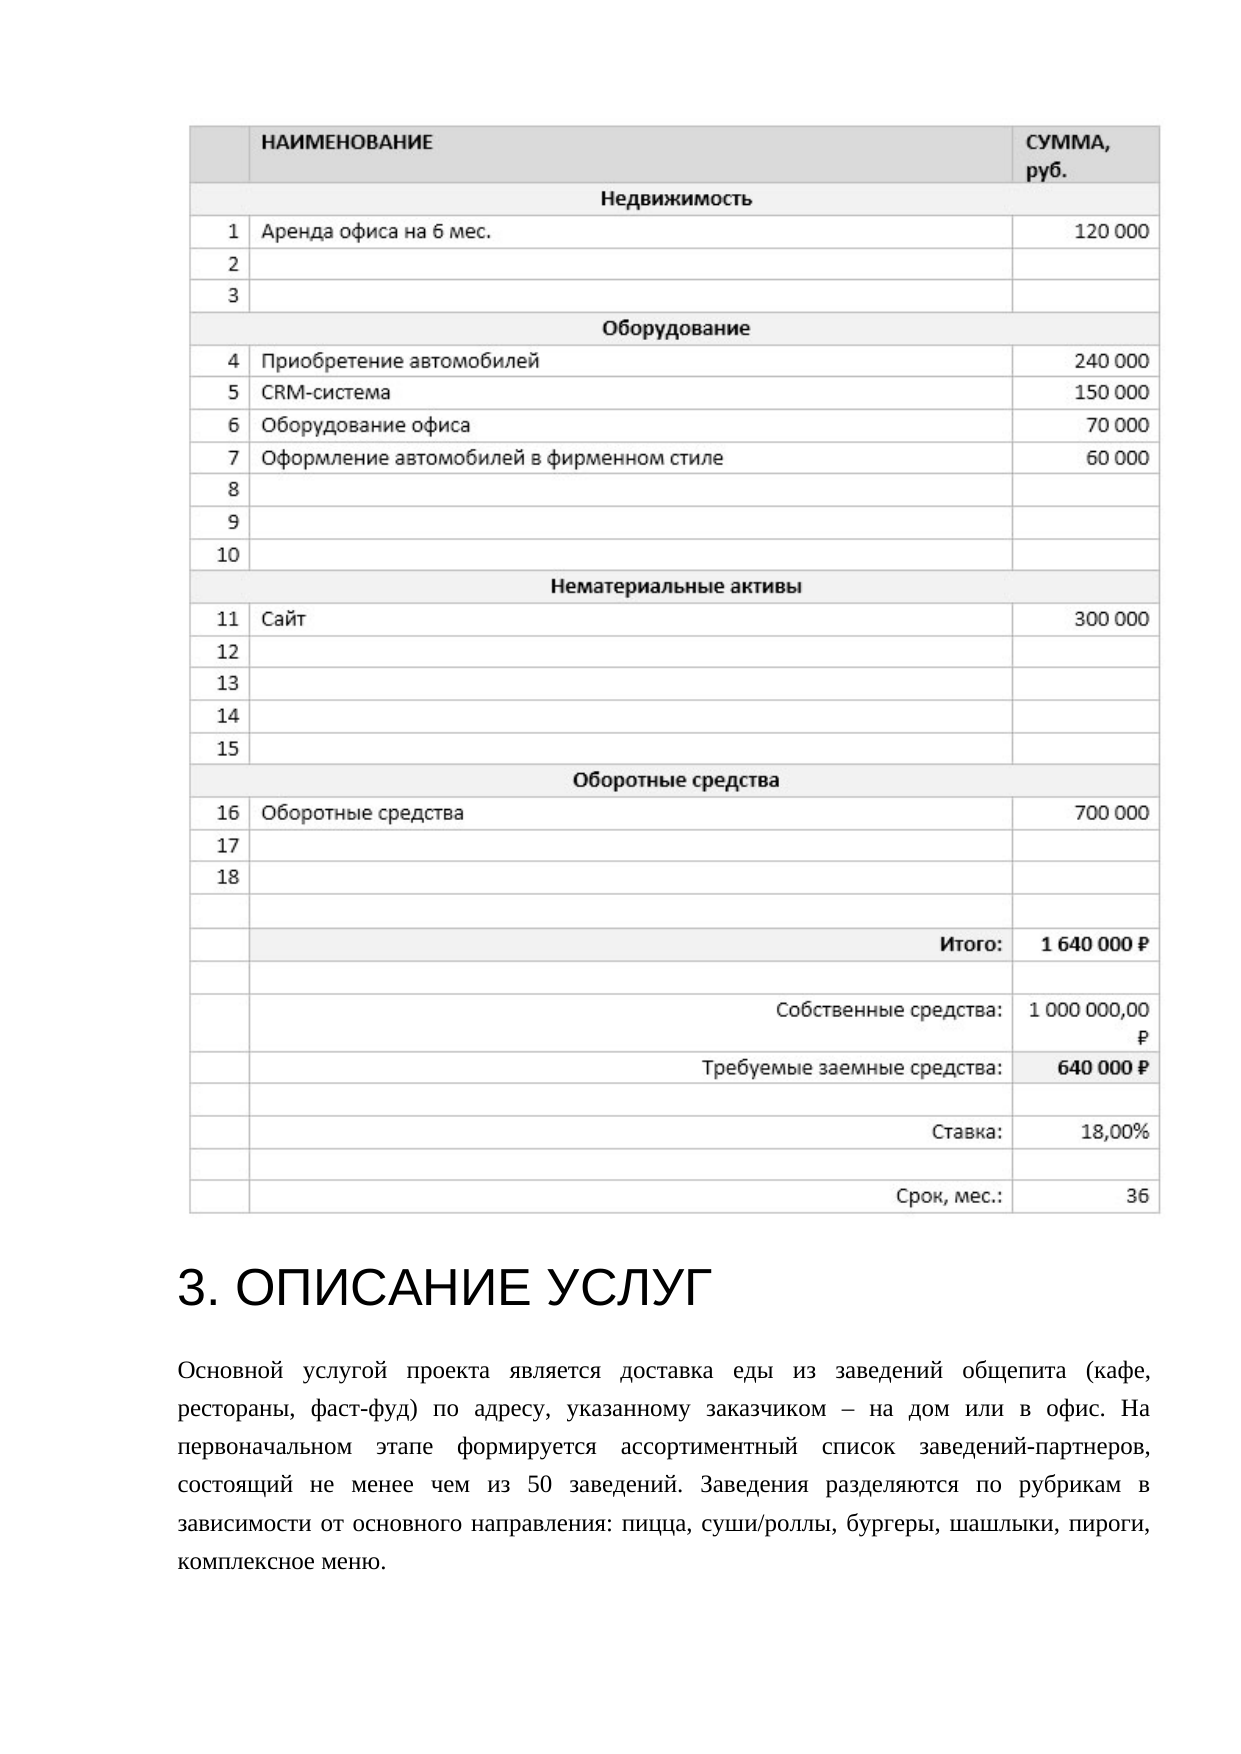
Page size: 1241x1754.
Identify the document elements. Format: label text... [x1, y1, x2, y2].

text Основной услугой проекта является доставка еды из заведений общепита (кафе, рестораны, фаст-фуд) по адресу, указанному заказчиком – на дом или в офис. На первоначальном этапе формируется ассортиментный список заведений-партнеров, состоящий не менее чем из 50 заведений. Заведения разделяются по рубрикам в зависимости от основного направления: пицца, суши/роллы, бургеры, шашлыки, пироги, комплексное меню. [177, 1346, 1152, 1574]
picture [177, 118, 1184, 1228]
text 3. ОПИСАНИЕ УСЛУГ [177, 1257, 1152, 1317]
